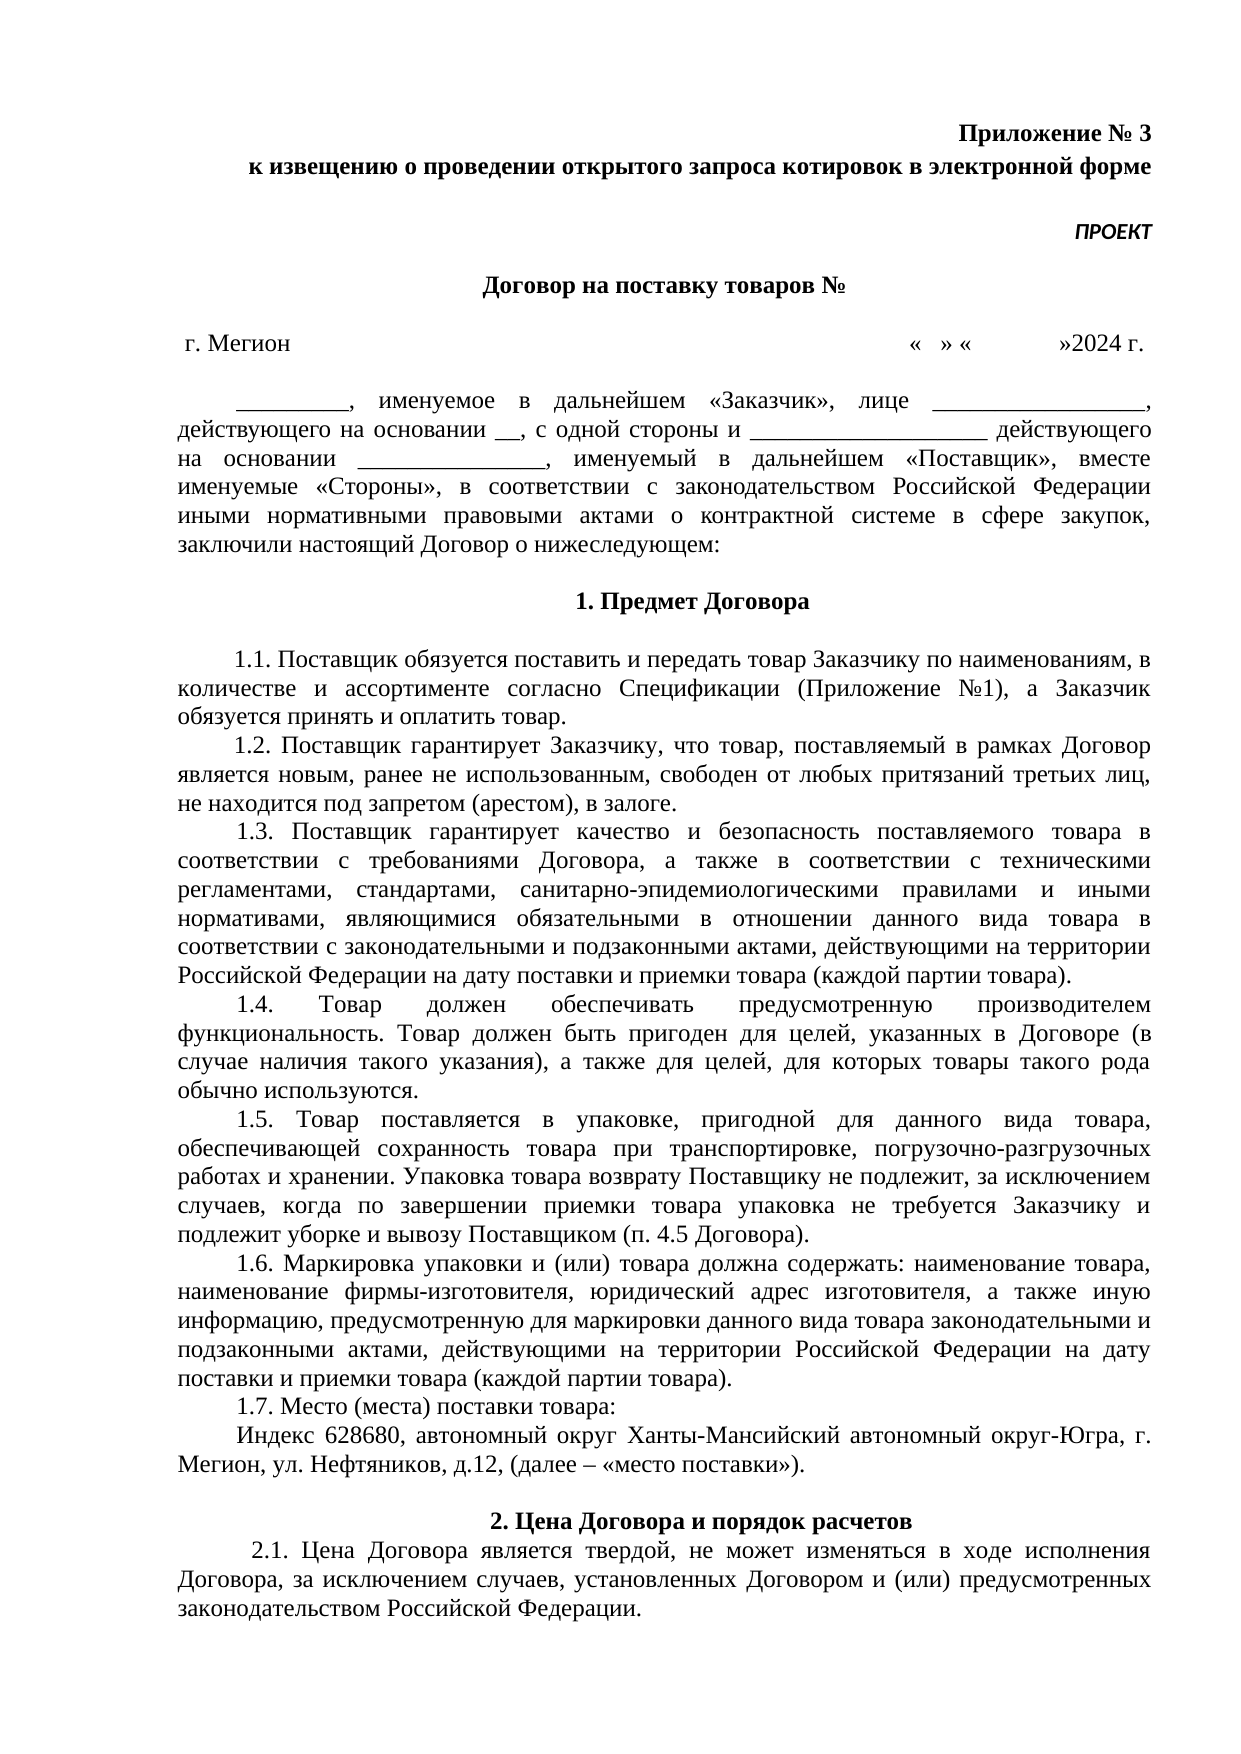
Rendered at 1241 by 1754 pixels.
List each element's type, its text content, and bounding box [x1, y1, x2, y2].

text 1.1. Поставщик обязуется поставить и передать товар Заказчику по наименованиям, в количестве и ассортименте согласно Спецификации (Приложение №1), а Заказчик обязуется принять и оплатить товар. [177, 644, 1151, 730]
text 1. Предмет Договора [177, 586, 1152, 615]
text 2. Цена Договора и порядок расчетов [177, 1506, 1152, 1535]
text 1.2. Поставщик гарантирует Заказчику, что товар, поставляемый в рамках Договор является новым, ранее не использованным, свободен от любых притязаний третьих лиц, не находится под запретом (арестом), в залоге. [177, 730, 1151, 816]
text 1.5. Товар поставляется в упаковке, пригодной для данного вида товара, обеспечивающей сохранность товара при транспортировке, погрузочно-разгрузочных работах и хранении. Упаковка товара возврату Поставщику не подлежит, за исключением случаев, когда по завершении приемки товара упаковка не требуется Заказчику и подлежит уборке и вывозу Поставщиком (п. 4.5 Договора). [177, 1104, 1152, 1248]
text Договор на поставку товаров № [177, 270, 1152, 299]
text _________, именуемое в дальнейшем «Заказчик», лице _________________, действующего на основании __, с одной стороны и ___________________ действующего на основании _______________, именуемый в дальнейшем «Поставщик», вместе именуемые «Стороны», в соответствии с законодательством Российской Федерации иными нормативными правовыми актами о контрактной системе в сфере закупок, заключили настоящий Договор о нижеследующем: [177, 385, 1152, 558]
text Индекс 628680, автономный округ Ханты-Мансийский автономный округ-Югра, г. Мегион, ул. Нефтяников, д.12, (далее – «место поставки»). [177, 1420, 1152, 1478]
text Приложение № 3 [177, 118, 1152, 147]
text 1.4. Товар должен обеспечивать предусмотренную производителем функциональность. Товар должен быть пригоден для целей, указанных в Договоре (в случае наличия такого указания), а также для целей, для которых товары такого рода обычно используются. [177, 989, 1152, 1104]
text 1.3. Поставщик гарантирует качество и безопасность поставляемого товара в соответствии с требованиями Договора, а также в соответствии с техническими регламентами, стандартами, санитарно-эпидемиологическими правилами и иными нормативами, являющимися обязательными в отношении данного вида товара в соответствии с законодательными и подзаконными актами, действующими на территории Российской Федерации на дату поставки и приемки товара (каждой партии товара). [177, 816, 1152, 989]
text 1.6. Маркировка упаковки и (или) товара должна содержать: наименование товара, наименование фирмы-изготовителя, юридический адрес изготовителя, а также иную информацию, предусмотренную для маркировки данного вида товара законодательными и подзаконными актами, действующими на территории Российской Федерации на дату поставки и приемки товара (каждой партии товара). [177, 1248, 1152, 1391]
text 1.7. Место (места) поставки товара: [177, 1391, 1152, 1420]
text к извещению о проведении открытого запроса котировок в электронной форме [177, 151, 1152, 180]
text 2.1. Цена Договора является твердой, не может изменяться в ходе исполнения Договора, за исключением случаев, установленных Договором и (или) предусмотренных законодательством Российской Федерации. [177, 1535, 1152, 1621]
text г. Мегион « » « »2024 г. [177, 328, 1152, 356]
text ПРОЕКТ [177, 217, 1152, 245]
